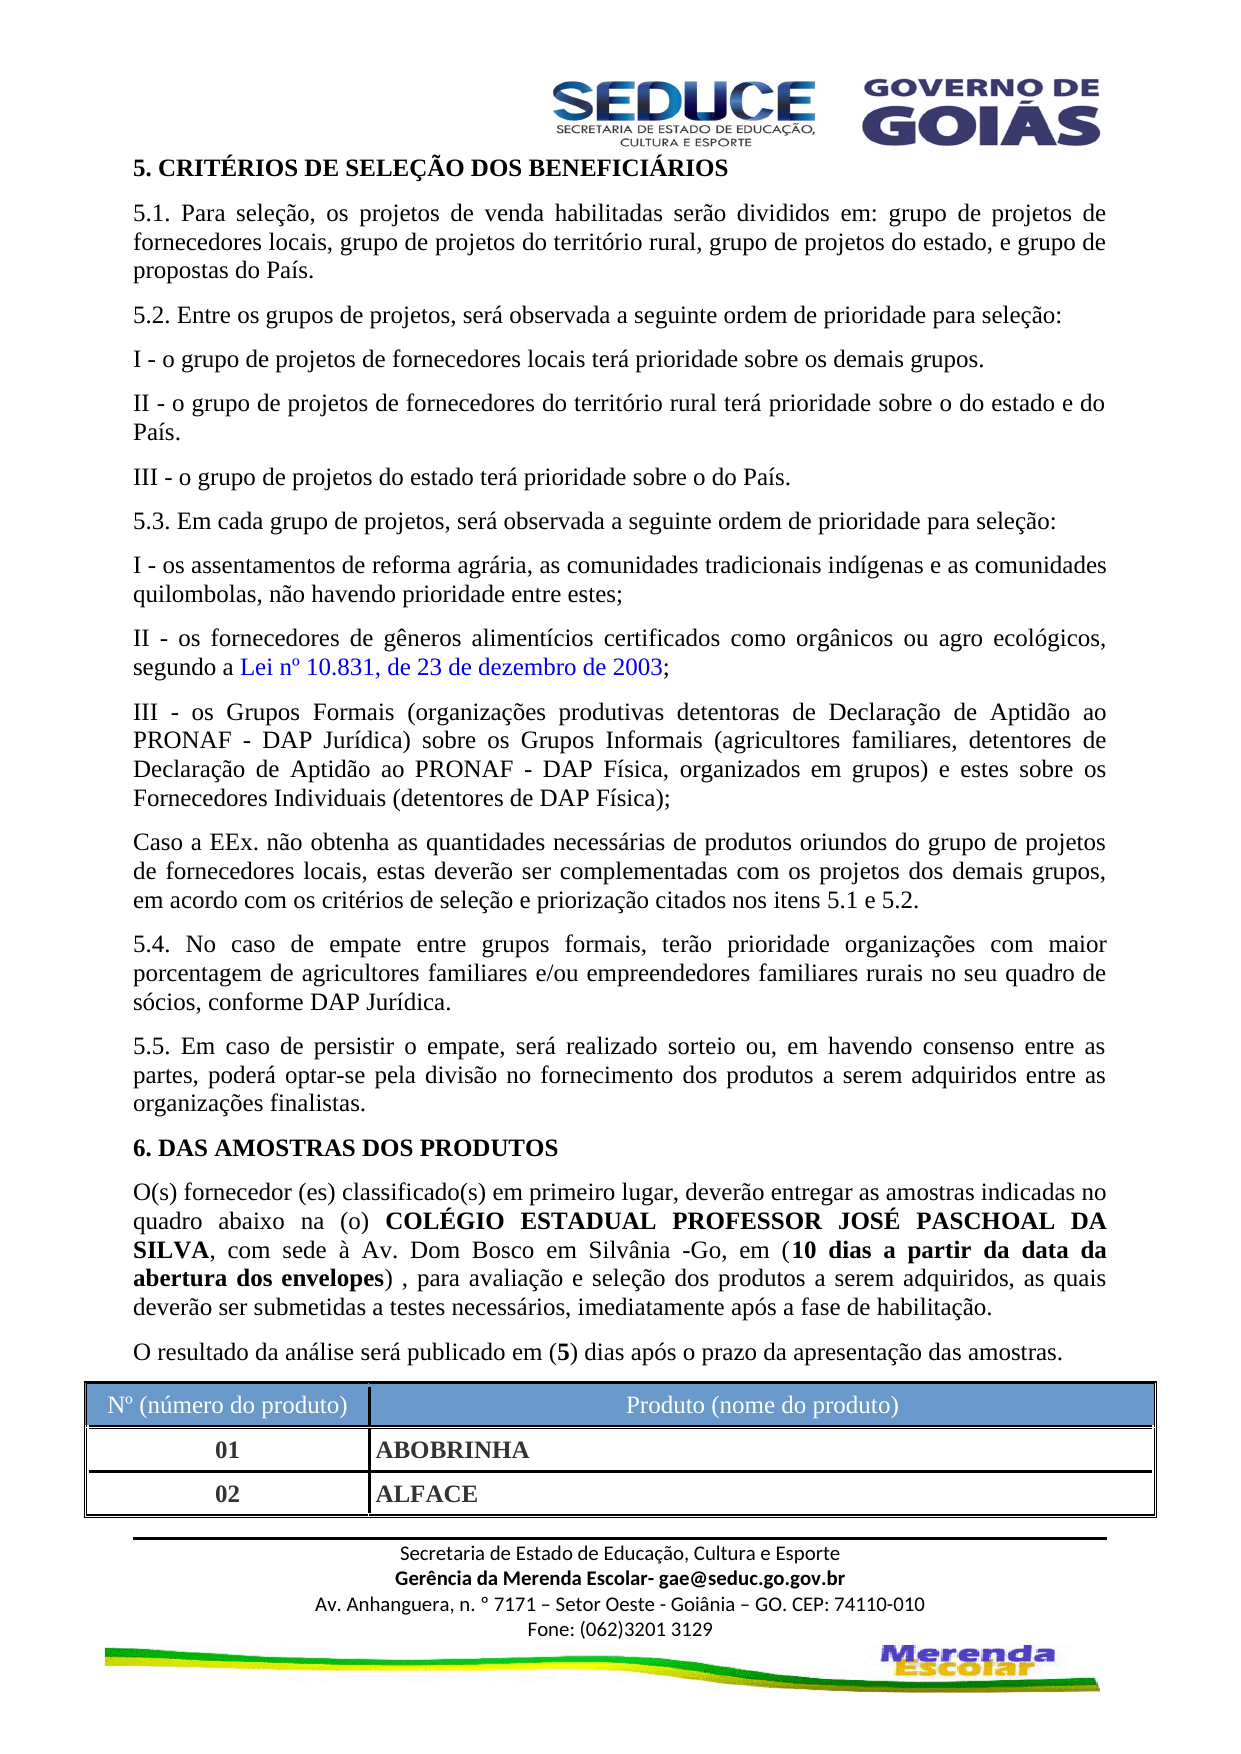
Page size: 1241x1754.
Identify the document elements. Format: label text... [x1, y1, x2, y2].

text III - os Grupos Formais (organizações produtivas detentoras de Declaração de Aptidão ao PRONAF - DAP Jurídica) sobre os Grupos Informais (agricultores familiares, detentores de Declaração de Aptidão ao PRONAF - DAP Física, organizados em grupos) e estes sobre os Fornecedores Individuais (detentores de DAP Física); [133, 697, 1107, 812]
text 5.1. Para seleção, os projetos de venda habilitadas serão divididos em: grupo de projetos de fornecedores locais, grupo de projetos do território rural, grupo de projetos do estado, e grupo de propostas do País. [133, 198, 1107, 284]
text 6. DAS AMOSTRAS DOS PRODUTOS [133, 1133, 1107, 1162]
table_cell 01 [87, 1425, 368, 1470]
text 5.4. No caso de empate entre grupos formais, terão prioridade organizações com maior porcentagem de agricultores familiares e/ou empreendedores familiares rurais no seu quadro de sócios, conforme DAP Jurídica. [133, 929, 1107, 1015]
table_cell 02 [87, 1470, 369, 1514]
text III - o grupo de projetos do estado terá prioridade sobre o do País. [133, 462, 1107, 490]
text O(s) fornecedor (es) classificado(s) em primeiro lugar, deverão entregar as amostras indicadas no quadro abaixo na (o) COLÉGIO ESTADUAL PROFESSOR JOSÉ PASCHOAL DA SILVA, com sede à Av. Dom Bosco em Silvânia -Go, em (10 dias a partir da data da abertura dos envelopes) , para avaliação e seleção dos produtos a serem adquiridos, as quais deverão ser submetidas a testes necessários, imediatamente após a fase de habilitação. [133, 1177, 1107, 1321]
table_header Nº (número do produto) [87, 1383, 369, 1425]
table_cell ABOBRINHA [371, 1425, 1154, 1470]
text 5. CRITÉRIOS DE SELEÇÃO DOS BENEFICIÁRIOS [133, 153, 1107, 182]
picture [552, 73, 1108, 154]
text 5.5. Em caso de persistir o empate, será realizado sorteio ou, em havendo consenso entre as partes, poderá optar-se pela divisão no fornecimento dos produtos a serem adquiridos entre as organizações finalistas. [133, 1031, 1107, 1117]
text II - o grupo de projetos de fornecedores do território rural terá prioridade sobre o do estado e do País. [133, 388, 1107, 446]
text Caso a EEx. não obtenha as quantidades necessárias de produtos oriundos do grupo de projetos de fornecedores locais, estas deverão ser complementadas com os projetos dos demais grupos, em acordo com os critérios de seleção e priorização citados nos itens 5.1 e 5.2. [133, 827, 1107, 913]
text O resultado da análise será publicado em (5) dias após o prazo da apresentação das amostras. [133, 1337, 1107, 1365]
text 5.3. Em cada grupo de projetos, será observada a seguinte ordem de prioridade para seleção: [133, 506, 1107, 535]
text 5.2. Entre os grupos de projetos, será observada a seguinte ordem de prioridade para seleção: [133, 300, 1107, 328]
table_header Produto (nome do produto) [369, 1384, 1154, 1425]
text I - o grupo de projetos de fornecedores locais terá prioridade sobre os demais grupos. [133, 344, 1107, 373]
table_cell ALFACE [369, 1470, 1154, 1514]
text I - os assentamentos de reforma agrária, as comunidades tradicionais indígenas e as comunidades quilombolas, não havendo prioridade entre estes; [133, 550, 1107, 608]
text II - os fornecedores de gêneros alimentícios certificados como orgânicos ou agro ecológicos, segundo a Lei nº 10.831, de 23 de dezembro de 2003; [133, 623, 1107, 681]
